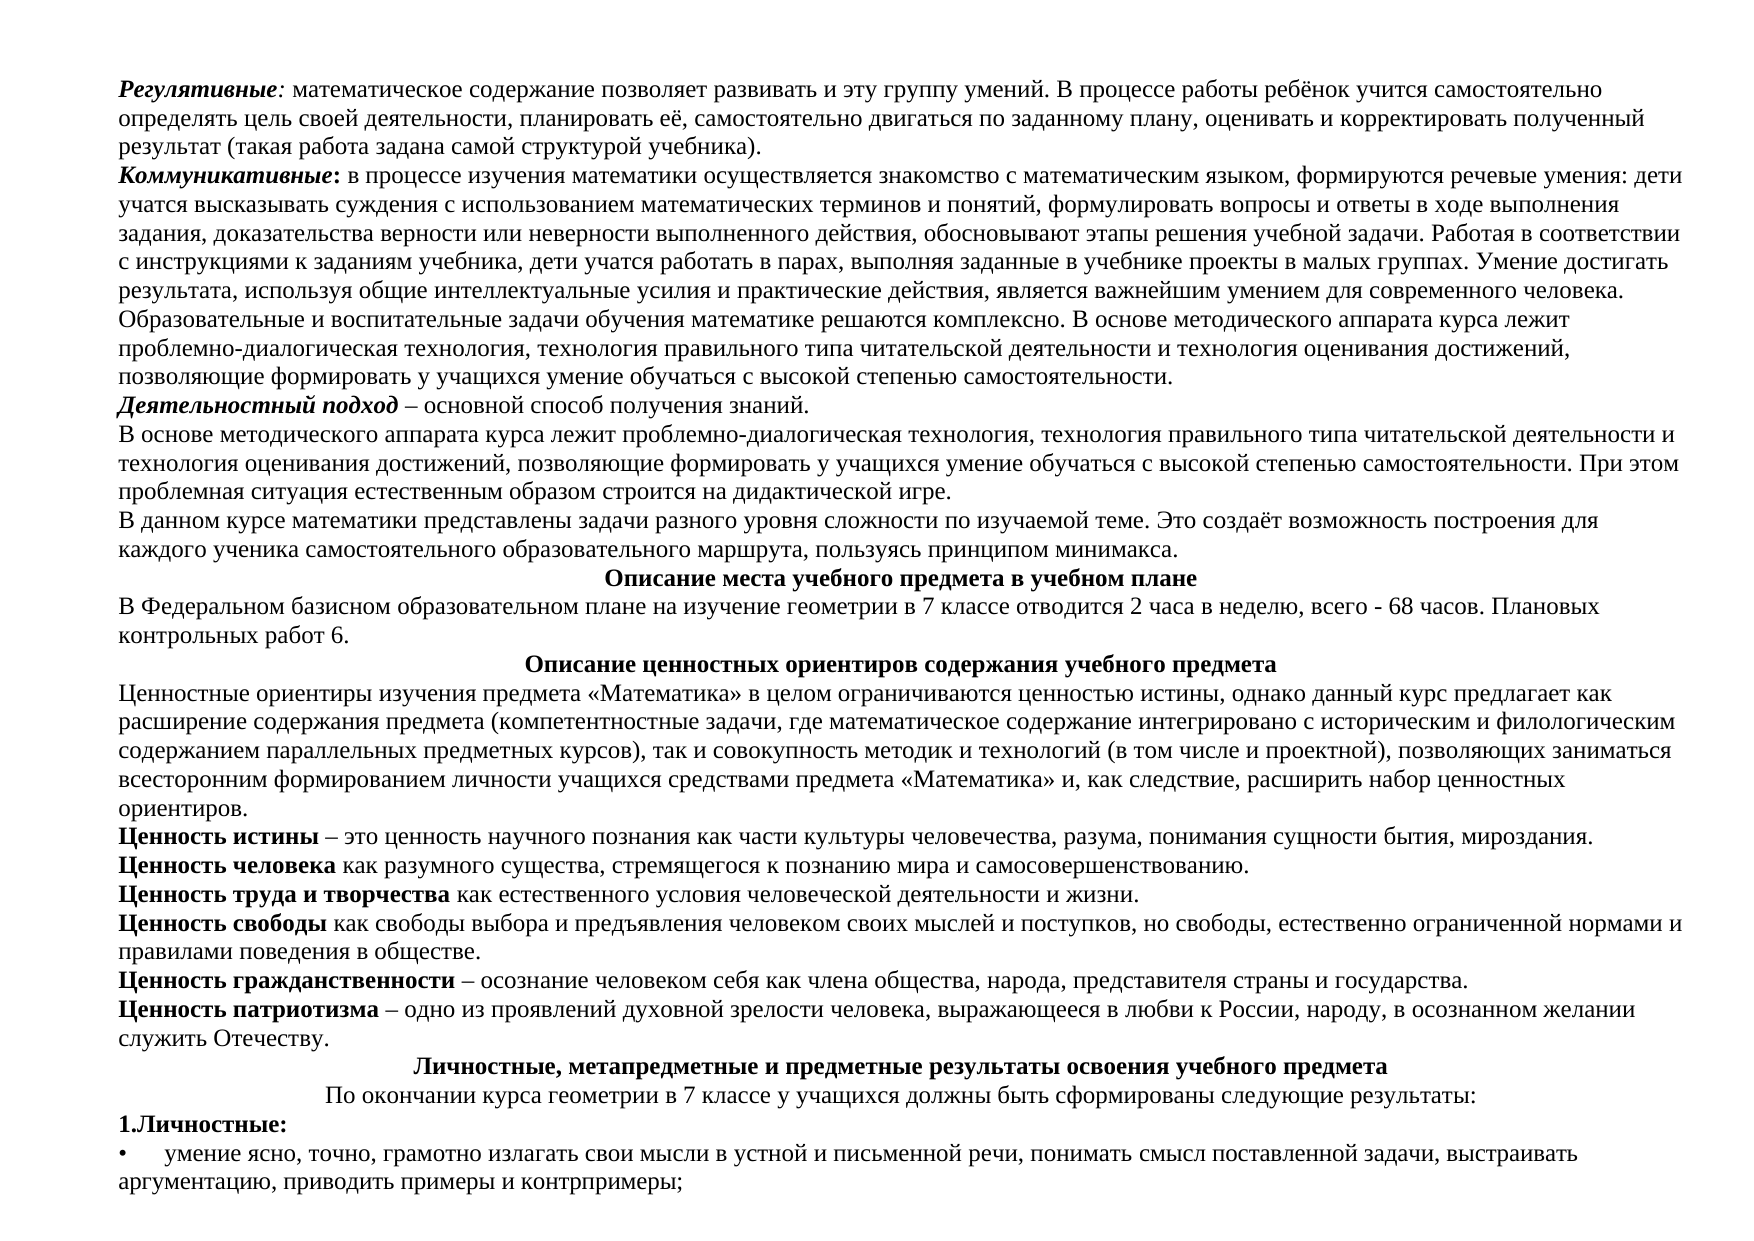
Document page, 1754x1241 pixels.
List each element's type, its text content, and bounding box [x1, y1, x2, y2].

text Личностные, метапредметные и предметные результаты освоения учебного предмета [118, 1051, 1683, 1080]
text Ценностные ориентиры изучения предмета «Математика» в целом ограничиваются ценностью истины, однако данный курс предлагает как расширение содержания предмета (компетентностные задачи, где математическое содержание интегрировано с историческим и филологическим содержанием параллельных предметных курсов), так и совокупность методик и технологий (в том числе и проектной), позволяющих заниматься всесторонним формированием личности учащихся средствами предмета «Математика» и, как следствие, расширить набор ценностных ориентиров. [118, 678, 1683, 821]
text Описание места учебного предмета в учебном плане [118, 563, 1683, 591]
text Ценность свободы как свободы выбора и предъявления человеком своих мыслей и поступков, но свободы, естественно ограниченной нормами и правилами поведения в обществе. [118, 908, 1683, 965]
text Ценность истины – это ценность научного познания как части культуры человечества, разума, понимания сущности бытия, мироздания. [118, 821, 1683, 850]
text Коммуникативные: в процессе изучения математики осуществляется знакомство с математическим языком, формируются речевые умения: дети учатся высказывать суждения с использованием математических терминов и понятий, формулировать вопросы и ответы в ходе выполнения задания, доказательства верности или неверности выполненного действия, обосновывают этапы решения учебной задачи. Работая в соответствии с инструкциями к заданиям учебника, дети учатся работать в парах, выполняя заданные в учебнике проекты в малых группах. Умение достигать результата, используя общие интеллектуальные усилия и практические действия, является важнейшим умением для современного человека. [118, 160, 1683, 304]
text Деятельностный подход – основной способ получения знаний. [118, 390, 1683, 419]
text Образовательные и воспитательные задачи обучения математике решаются комплексно. В основе методического аппарата курса лежит проблемно-диалогическая технология, технология правильного типа читательской деятельности и технология оценивания достижений, позволяющие формировать у учащихся умение обучаться с высокой степенью самостоятельности. [118, 304, 1683, 390]
text В Федеральном базисном образовательном плане на изучение геометрии в 7 классе отводится 2 часа в неделю, всего - 68 часов. Плановых контрольных работ 6. [118, 591, 1683, 649]
text В данном курсе математики представлены задачи разного уровня сложности по изучаемой теме. Это создаёт возможность построения для каждого ученика самостоятельного образовательного маршрута, пользуясь принципом минимакса. [118, 505, 1683, 563]
text По окончании курса геометрии в 7 классе у учащихся должны быть сформированы следующие результаты: [118, 1080, 1683, 1109]
text В основе методического аппарата курса лежит проблемно-диалогическая технология, технология правильного типа читательской деятельности и технология оценивания достижений, позволяющие формировать у учащихся умение обучаться с высокой степенью самостоятельности. При этом проблемная ситуация естественным образом строится на дидактической игре. [118, 419, 1683, 505]
text Регулятивные: математическое содержание позволяет развивать и эту группу умений. В процессе работы ребёнок учится самостоятельно определять цель своей деятельности, планировать её, самостоятельно двигаться по заданному плану, оценивать и корректировать полученный результат (такая работа задана самой структурой учебника). [118, 74, 1683, 160]
text 1.Личностные: [118, 1109, 1683, 1138]
list умение ясно, точно, грамотно излагать свои мысли в устной и письменной речи, понимать смысл поставленной задачи, выстраивать аргументацию, приводить примеры и контрпримеры; [118, 1138, 1635, 1195]
text Ценность патриотизма – одно из проявлений духовной зрелости человека, выражающееся в любви к России, народу, в осознанном желании служить Отечеству. [118, 994, 1683, 1051]
text Ценность человека как разумного существа, стремящегося к познанию мира и самосовершенствованию. [118, 850, 1683, 879]
text Ценность гражданственности – осознание человеком себя как члена общества, народа, представителя страны и государства. [118, 965, 1683, 994]
text Ценность труда и творчества как естественного условия человеческой деятельности и жизни. [118, 879, 1683, 908]
text Описание ценностных ориентиров содержания учебного предмета [118, 649, 1683, 678]
